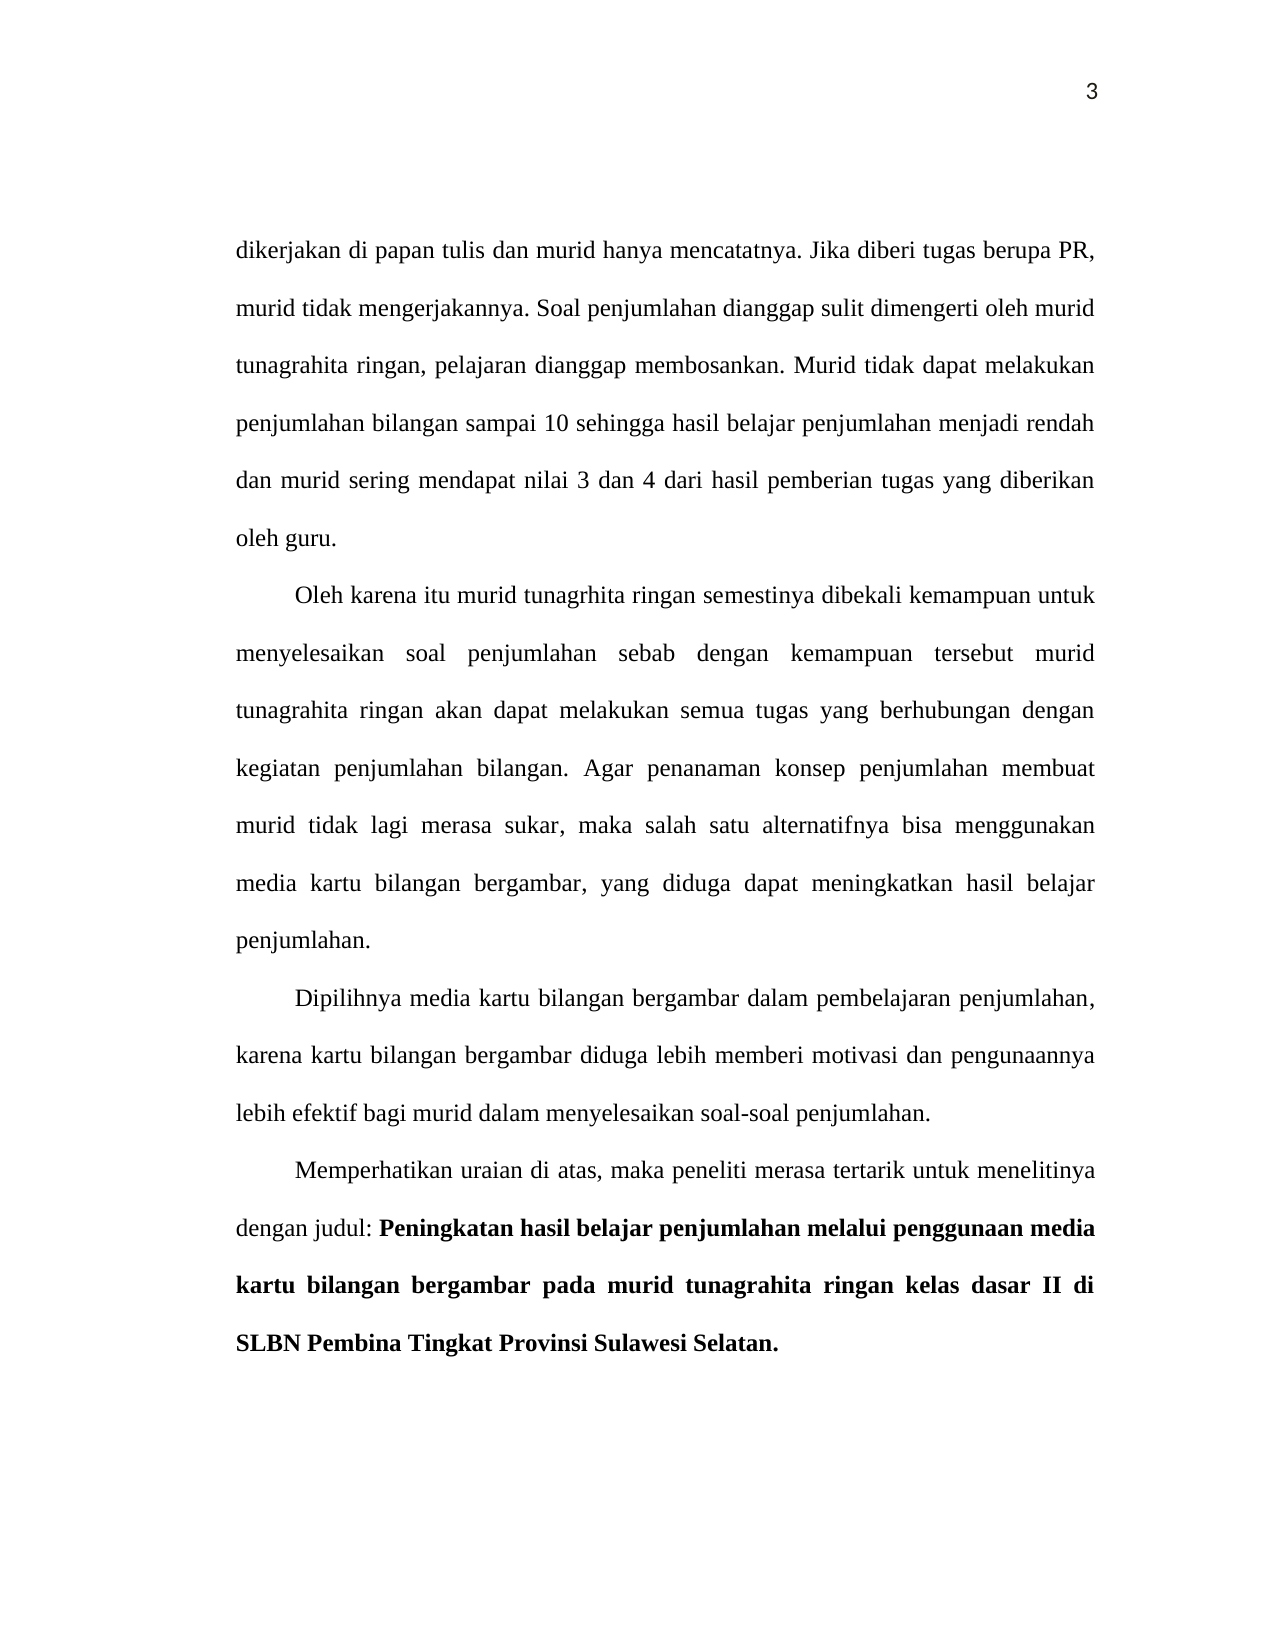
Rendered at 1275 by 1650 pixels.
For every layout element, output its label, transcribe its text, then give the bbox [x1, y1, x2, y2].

list Memperhatikan uraian di atas, maka peneliti merasa tertarik untuk menelitinya dengan judul: Peningkatan hasil belajar penjumlahan melalui penggunaan media kartu bilangan bergambar pada murid tunagrahita ringan kelas dasar II di SLBN Pembina Tingkat Provinsi Sulawesi Selatan. [236, 1156, 1095, 1357]
list Dipilihnya media kartu bilangan bergambar dalam pembelajaran penjumlahan, karena kartu bilangan bergambar diduga lebih memberi motivasi dan pengunaannya lebih efektif bagi murid dalam menyelesaikan soal-soal penjumlahan. [236, 983, 1095, 1127]
list Oleh karena itu murid tunagrhita ringan semestinya dibekali kemampuan untuk menyelesaikan soal penjumlahan sebab dengan kemampuan tersebut murid tunagrahita ringan akan dapat melakukan semua tugas yang berhubungan dengan kegiatan penjumlahan bilangan. Agar penanaman konsep penjumlahan membuat murid tidak lagi merasa sukar, maka salah satu alternatifnya bisa menggunakan media kartu bilangan bergambar, yang diduga dapat meningkatkan hasil belajar penjumlahan. [236, 581, 1095, 954]
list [236, 236, 1095, 552]
